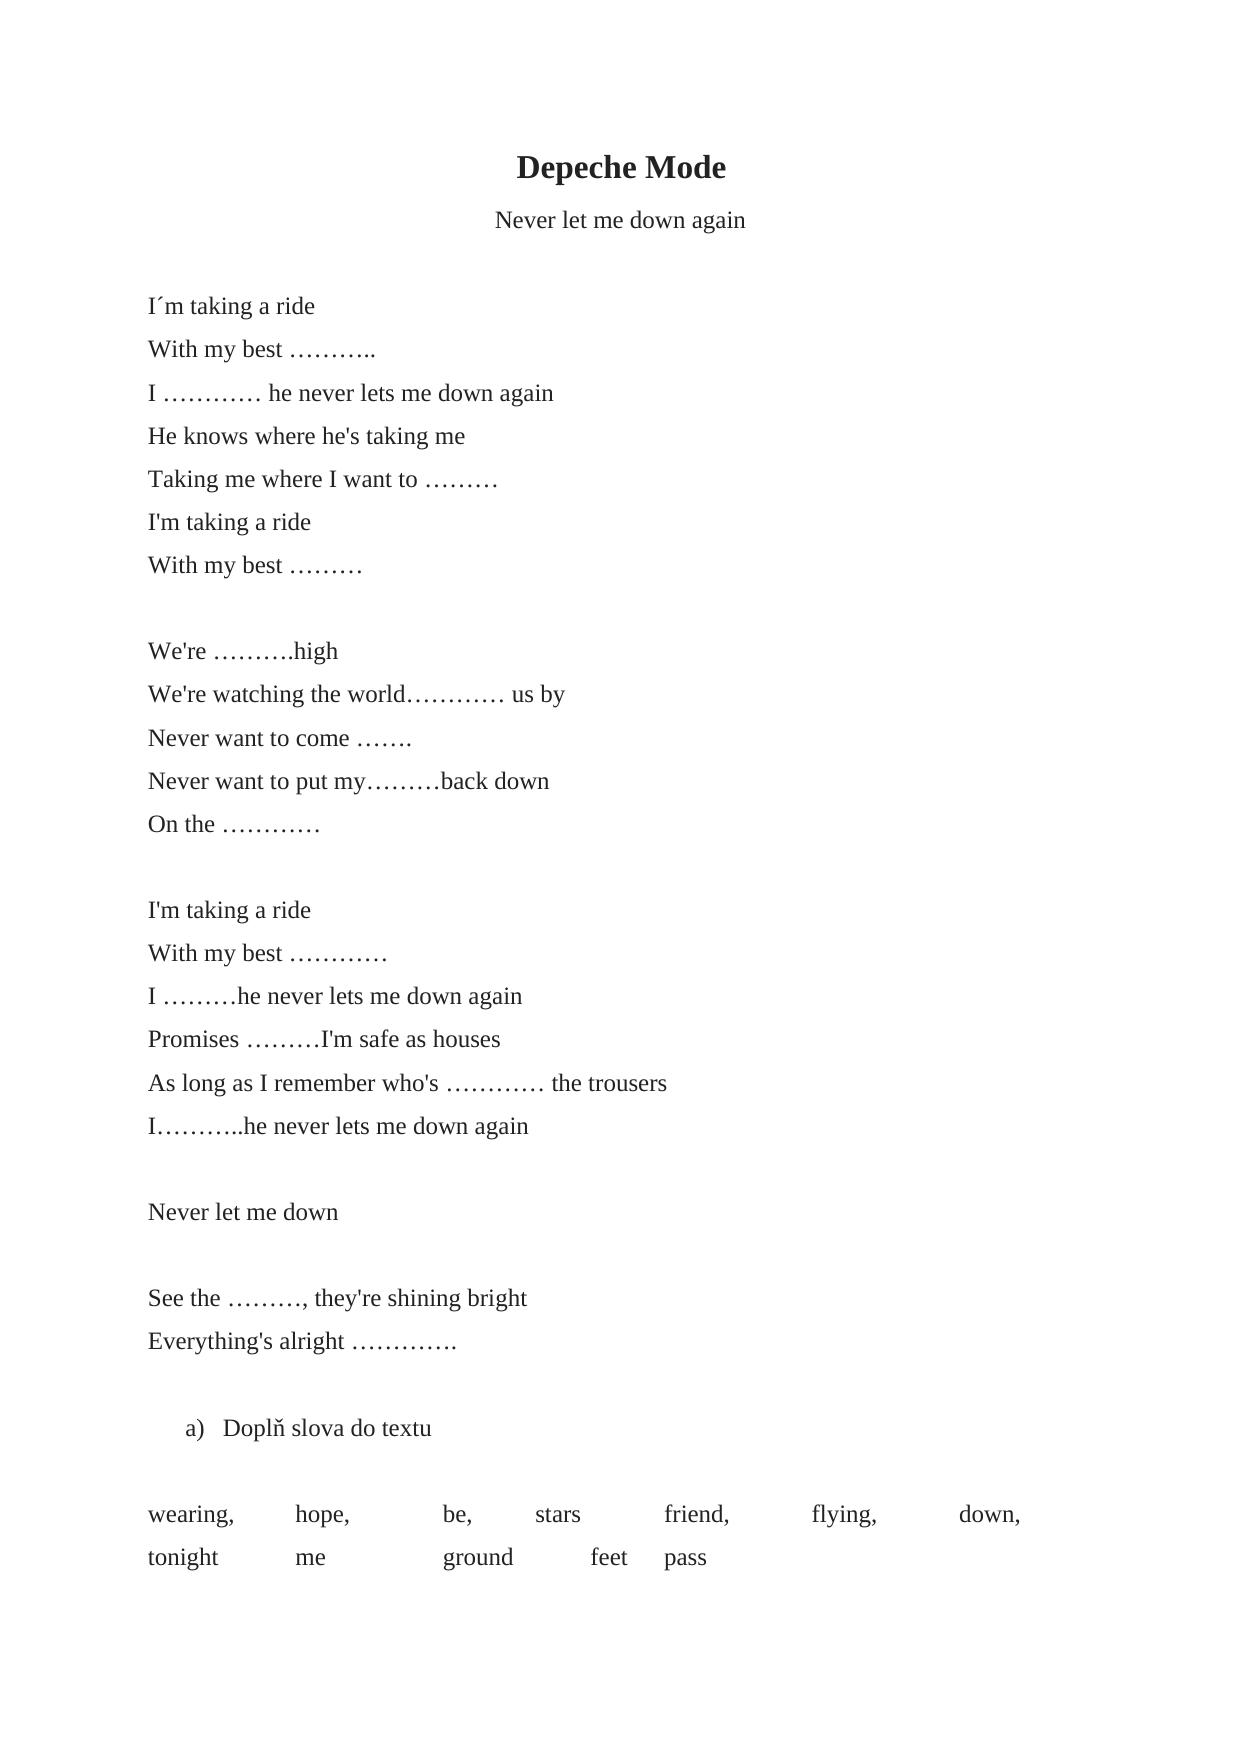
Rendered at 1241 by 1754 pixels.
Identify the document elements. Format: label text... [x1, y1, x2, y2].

text wearing, hope, be, stars friend, flying, down, [148, 1499, 1093, 1528]
text Depeche Mode [443, 148, 1093, 186]
text Never let me down again [148, 205, 1093, 234]
text tonight me ground feet pass [148, 1542, 1093, 1571]
text I´m taking a ride With my best ……….. I ………… he never lets me down again He knows where he's taking me Taking me where I want to ……… I'm taking a ride With my best ……… We're ……….high We're watching the world………… us by Never want to come ……. Never want to put my………back down On the ………… I'm taking a ride With my best ………… I ………he never lets me down again Promises ………I'm safe as houses As long as I remember who's ………… the trousers I………..he never lets me down again Never let me down See the ………, they're shining bright Everything's alright …………. [148, 291, 1093, 1355]
list Doplň slova do textu [185, 1413, 1093, 1441]
